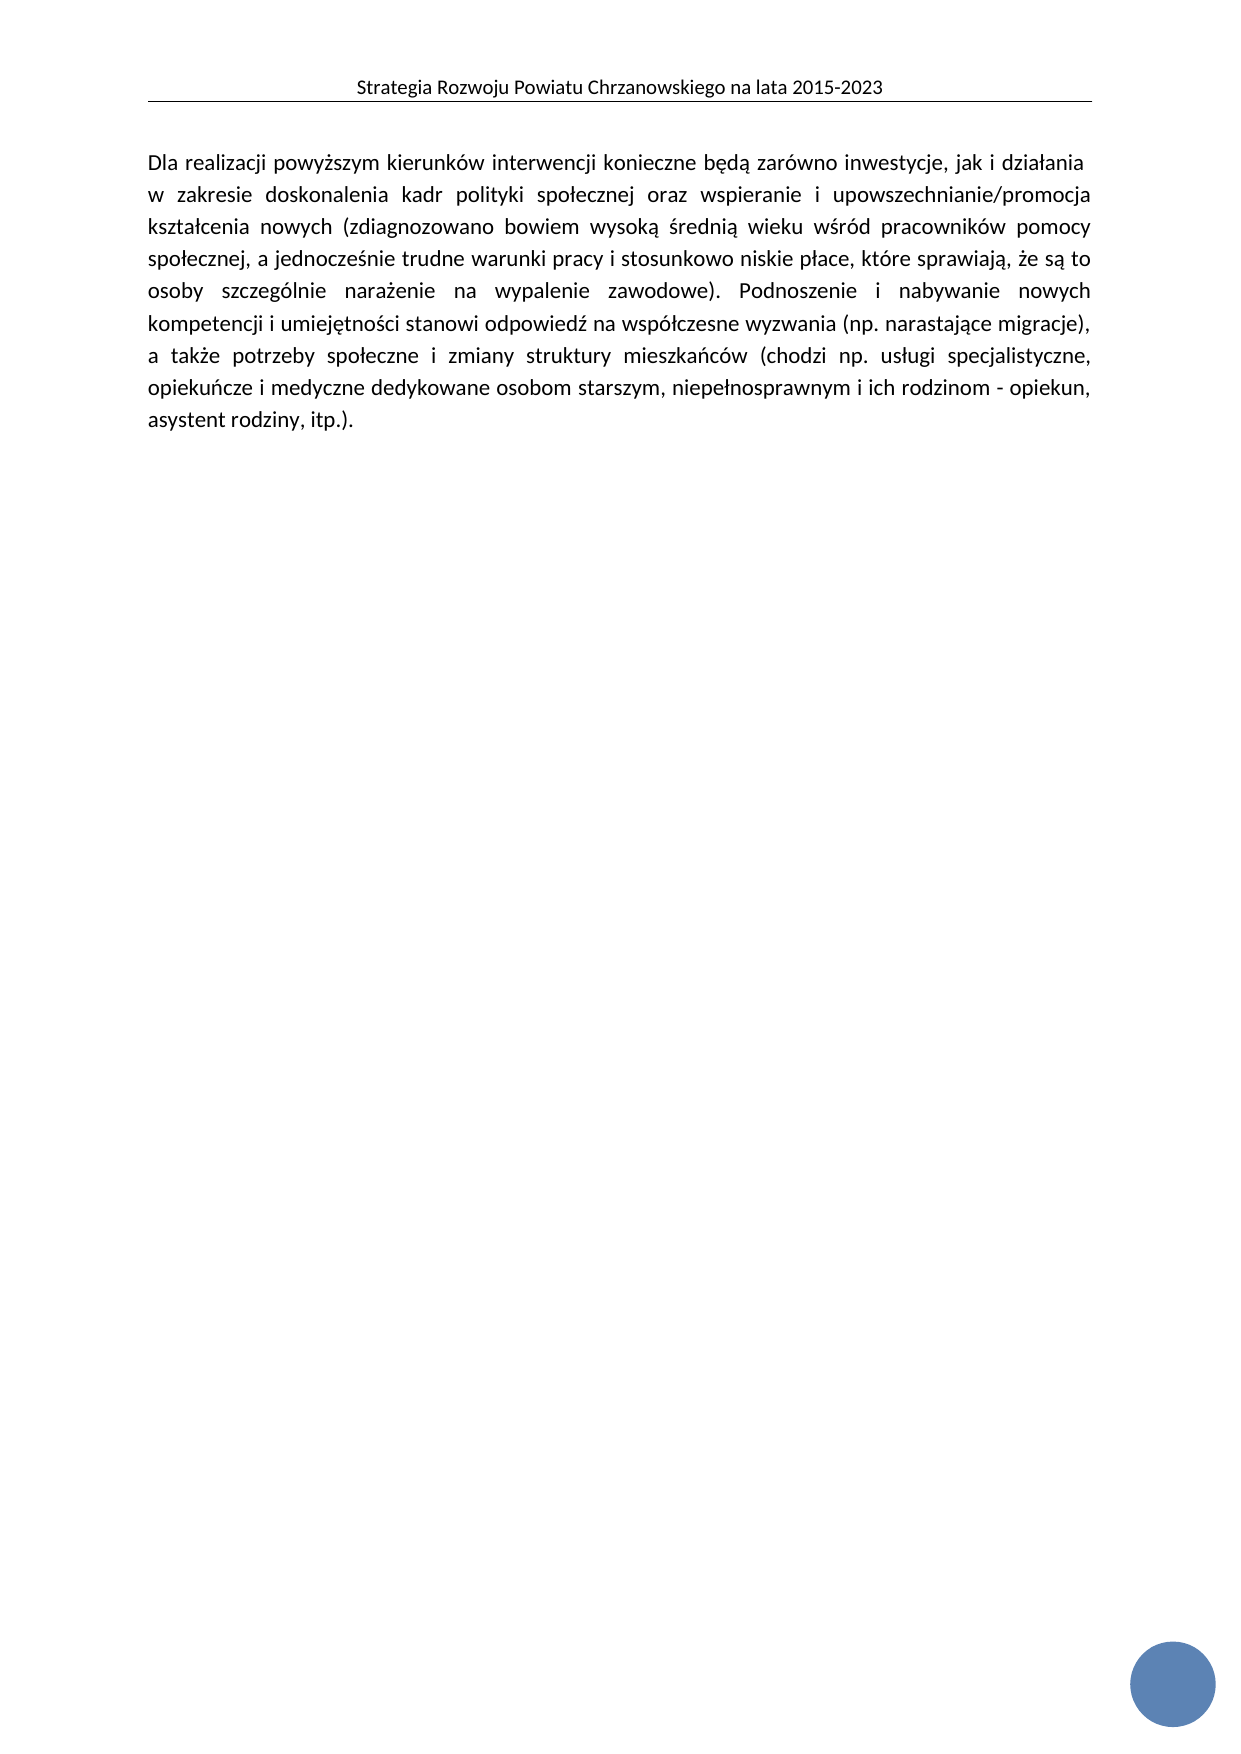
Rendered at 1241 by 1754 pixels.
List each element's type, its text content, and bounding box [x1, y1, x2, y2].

text Dla realizacji powyższym kierunków interwencji konieczne będą zarówno inwestycje, jak i działania w zakresie doskonalenia kadr polityki społecznej oraz wspieranie i upowszechnianie/promocja kształcenia nowych (zdiagnozowano bowiem wysoką średnią wieku wśród pracowników pomocy społecznej, a jednocześnie trudne warunki pracy i stosunkowo niskie płace, które sprawiają, że są to osoby szczególnie narażenie na wypalenie zawodowe). Podnoszenie i nabywanie nowych kompetencji i umiejętności stanowi odpowiedź na współczesne wyzwania (np. narastające migracje), a także potrzeby społeczne i zmiany struktury mieszkańców (chodzi np. usługi specjalistyczne, opiekuńcze i medyczne dedykowane osobom starszym, niepełnosprawnym i ich rodzinom - opiekun, asystent rodziny, itp.). [148, 148, 1092, 433]
